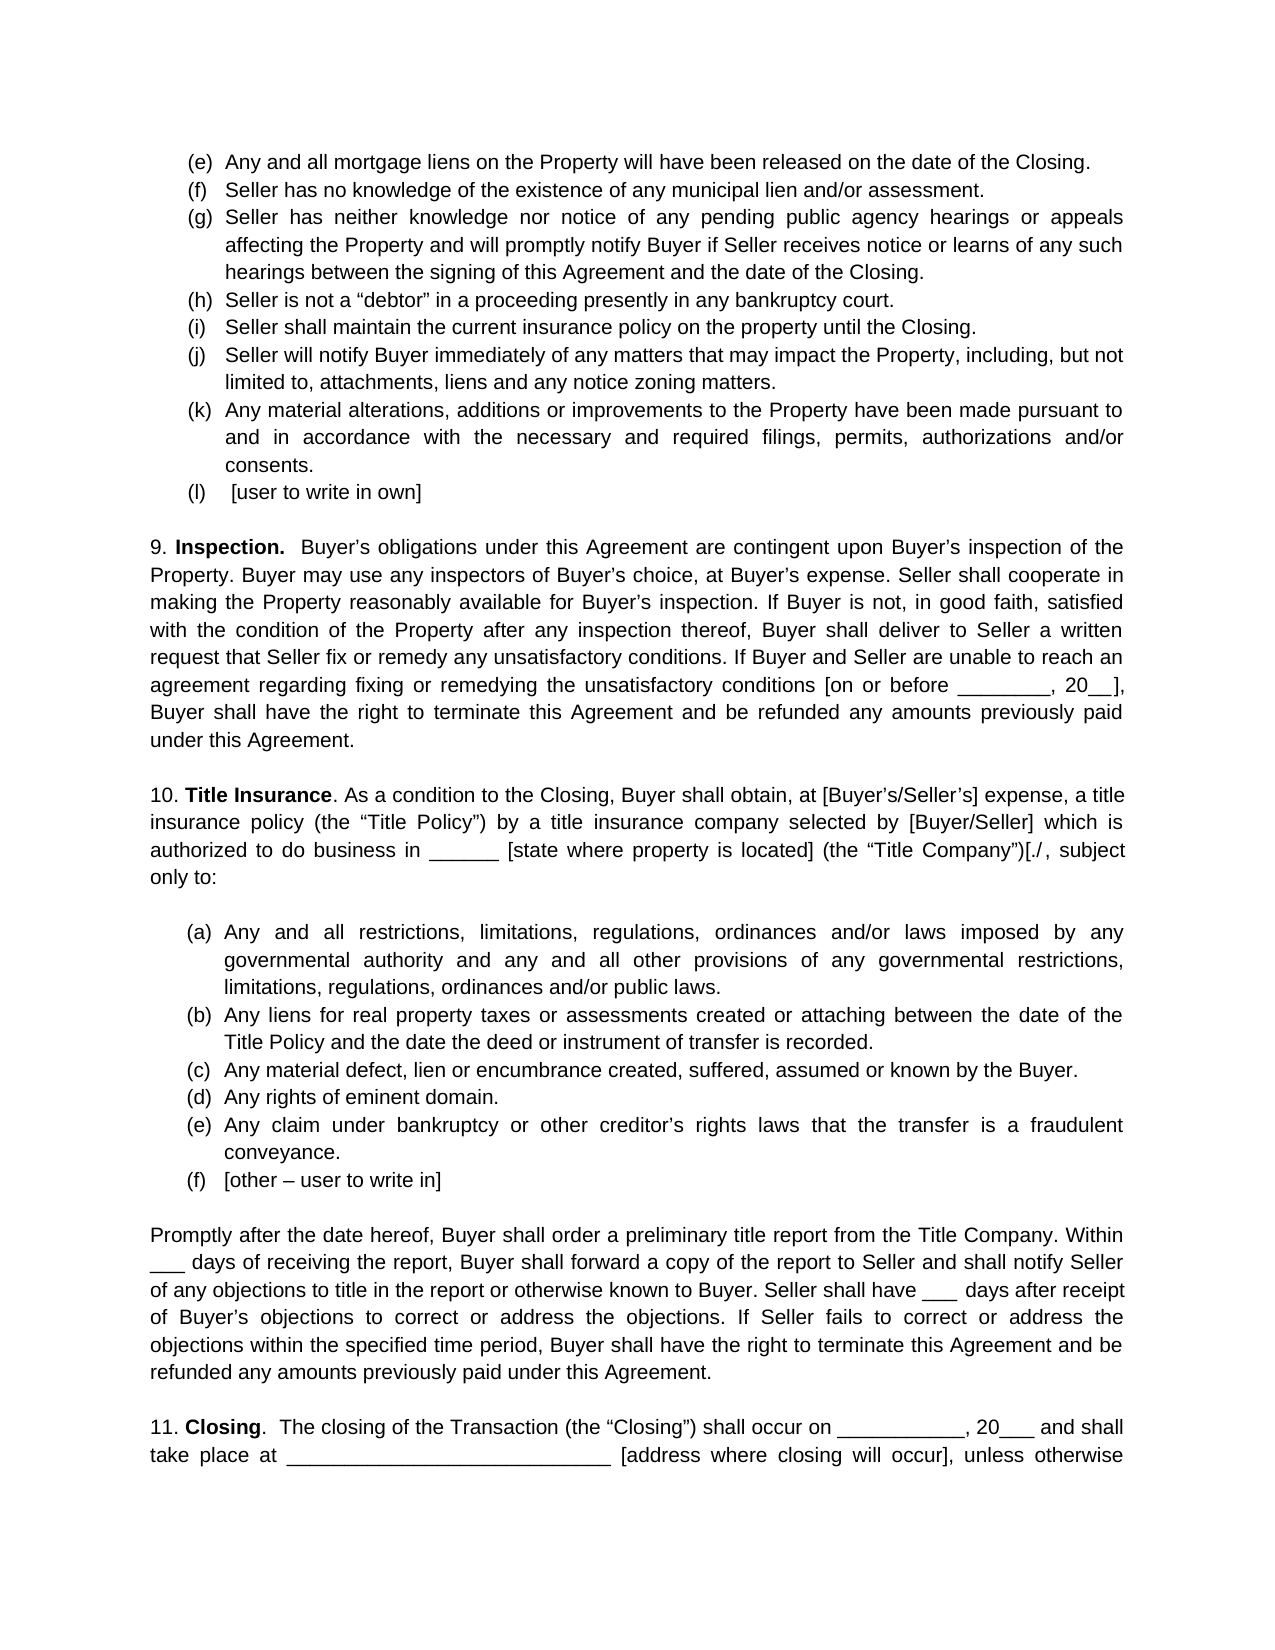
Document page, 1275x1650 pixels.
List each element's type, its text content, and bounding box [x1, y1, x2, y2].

list Any and all restrictions, limitations, regulations, ordinances and/or laws imposed by any governmental authority and any and all other provisions of any governmental restrictions, limitations, regulations, ordinances and/or public laws. [186, 920, 1125, 999]
text 9. Inspection. Buyer’s obligations under this Agreement are contingent upon Buyer’s inspection of the Property. Buyer may use any inspectors of Buyer’s choice, at Buyer’s expense. Seller shall cooperate in making the Property reasonably available for Buyer’s inspection. If Buyer is not, in good faith, satisfied with the condition of the Property after any inspection thereof, Buyer shall deliver to Seller a written request that Seller fix or remedy any unsatisfactory conditions. If Buyer and Seller are unable to reach an agreement regarding fixing or remedying the unsatisfactory conditions [on or before ________, 20__], Buyer shall have the right to terminate this Agreement and be refunded any amounts previously paid under this Agreement. [150, 535, 1125, 751]
list Any rights of eminent domain. [186, 1085, 1125, 1109]
list Any claim under bankruptcy or other creditor’s rights laws that the transfer is a fraudulent conveyance. [186, 1112, 1125, 1164]
list Any material defect, lien or encumbrance created, suffered, assumed or known by the Buyer. [186, 1057, 1125, 1081]
list Any and all mortgage liens on the Property will have been released on the date of the Closing. [187, 150, 1125, 174]
list [user to write in own] [187, 480, 1125, 504]
text 10. Title Insurance. As a condition to the Closing, Buyer shall obtain, at [Buyer’s/Seller’s] expense, a title insurance policy (the “Title Policy”) by a title insurance company selected by [Buyer/Seller] which is authorized to do business in ______ [state where property is located] (the “Title Company”)[./, subject only to: [150, 782, 1125, 889]
list Seller has neither knowledge nor notice of any pending public agency hearings or appeals affecting the Property and will promptly notify Buyer if Seller receives notice or learns of any such hearings between the signing of this Agreement and the date of the Closing. [187, 205, 1125, 284]
list [other – user to write in] [186, 1167, 1125, 1191]
list Any liens for real property taxes or assessments created or attaching between the date of the Title Policy and the date the deed or instrument of transfer is recorded. [186, 1002, 1125, 1054]
list Seller will notify Buyer immediately of any matters that may impact the Property, including, but not limited to, attachments, liens and any notice zoning matters. [187, 342, 1125, 394]
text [150, 1415, 1125, 1466]
text Promptly after the date hereof, Buyer shall order a preliminary title report from the Title Company. Within ___ days of receiving the report, Buyer shall forward a copy of the report to Seller and shall notify Seller of any objections to title in the report or otherwise known to Buyer. Seller shall have ___ days after receipt of Buyer’s objections to correct or address the objections. If Seller fails to correct or address the objections within the specified time period, Buyer shall have the right to terminate this Agreement and be refunded any amounts previously paid under this Agreement. [150, 1222, 1125, 1384]
list Seller has no knowledge of the existence of any municipal lien and/or assessment. [187, 177, 1125, 201]
list Seller shall maintain the current insurance policy on the property until the Closing. [187, 315, 1125, 339]
list Any material alterations, additions or improvements to the Property have been made pursuant to and in accordance with the necessary and required filings, permits, authorizations and/or consents. [187, 397, 1125, 476]
list Seller is not a “debtor” in a proceeding presently in any bankruptcy court. [187, 287, 1125, 311]
